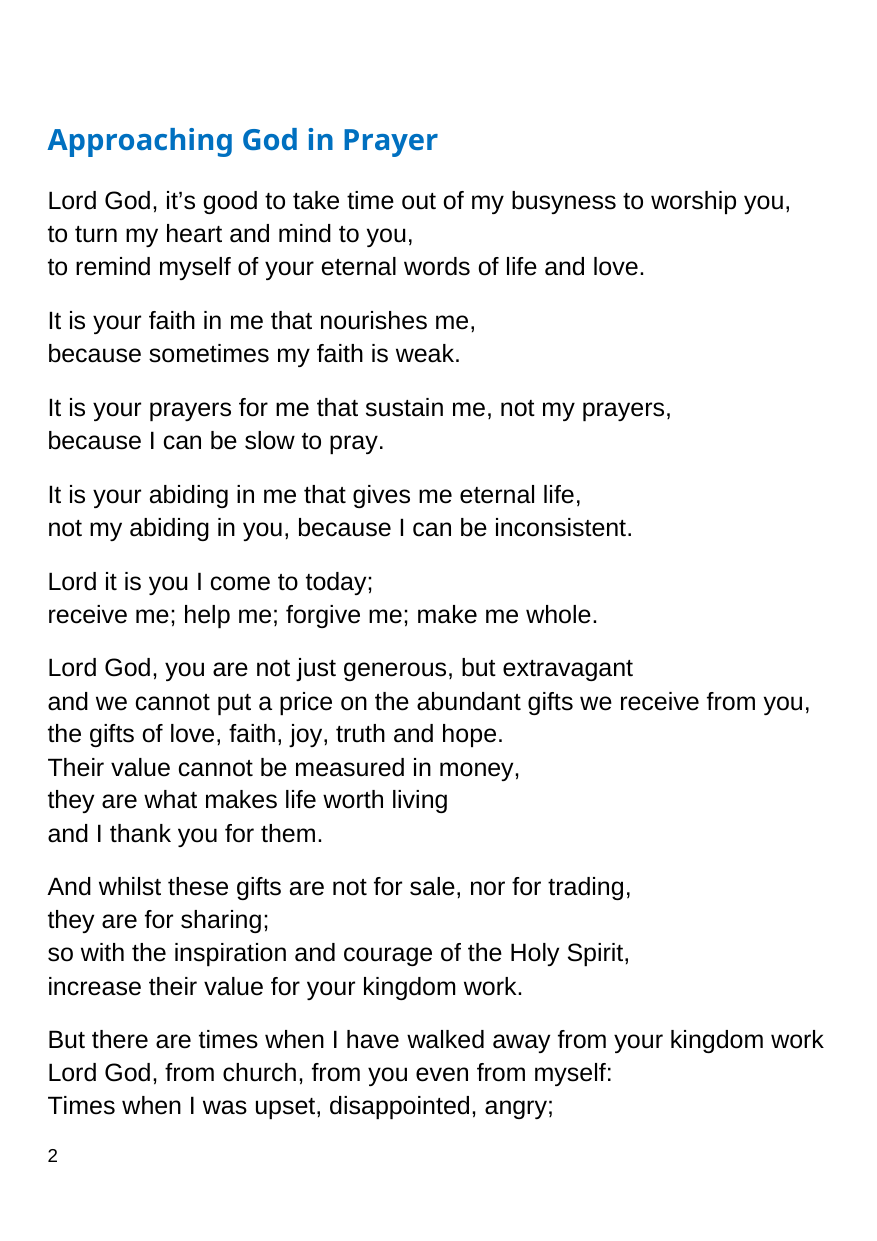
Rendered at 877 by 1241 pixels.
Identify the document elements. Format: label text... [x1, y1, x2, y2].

text And whilst these gifts are not for sale, nor for trading, [47, 872, 830, 901]
text and I thank you for them. [47, 818, 830, 847]
text because sometimes my faith is weak. [47, 339, 830, 368]
text to turn my heart and mind to you, [47, 219, 830, 248]
text Their value cannot be measured in money, [47, 752, 830, 781]
text they are for sharing; [47, 905, 830, 934]
text because I can be slow to pray. [47, 426, 830, 454]
text It is your prayers for me that sustain me, not my prayers, [47, 393, 830, 422]
text increase their value for your kingdom work. [47, 971, 830, 1000]
text It is your faith in me that nourishes me, [47, 306, 830, 335]
text Lord God, you are not just generous, but extravagant [47, 653, 830, 682]
text they are what makes life worth living [47, 786, 830, 814]
text not my abiding in you, because I can be inconsistent. [47, 513, 830, 541]
text Approaching God in Prayer [47, 119, 830, 159]
text to remind myself of your eternal words of life and love. [47, 252, 830, 281]
text Lord it is you I come to today; [47, 567, 830, 595]
text so with the inspiration and courage of the Holy Spirit, [47, 938, 830, 967]
text and we cannot put a price on the abundant gifts we receive from you, the gifts of love, faith, joy, truth and hope. [47, 686, 830, 748]
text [47, 1025, 830, 1120]
text It is your abiding in me that gives me eternal life, [47, 480, 830, 508]
text receive me; help me; forgive me; make me whole. [47, 599, 830, 628]
text Lord God, it’s good to take time out of my busyness to worship you, [47, 186, 830, 215]
